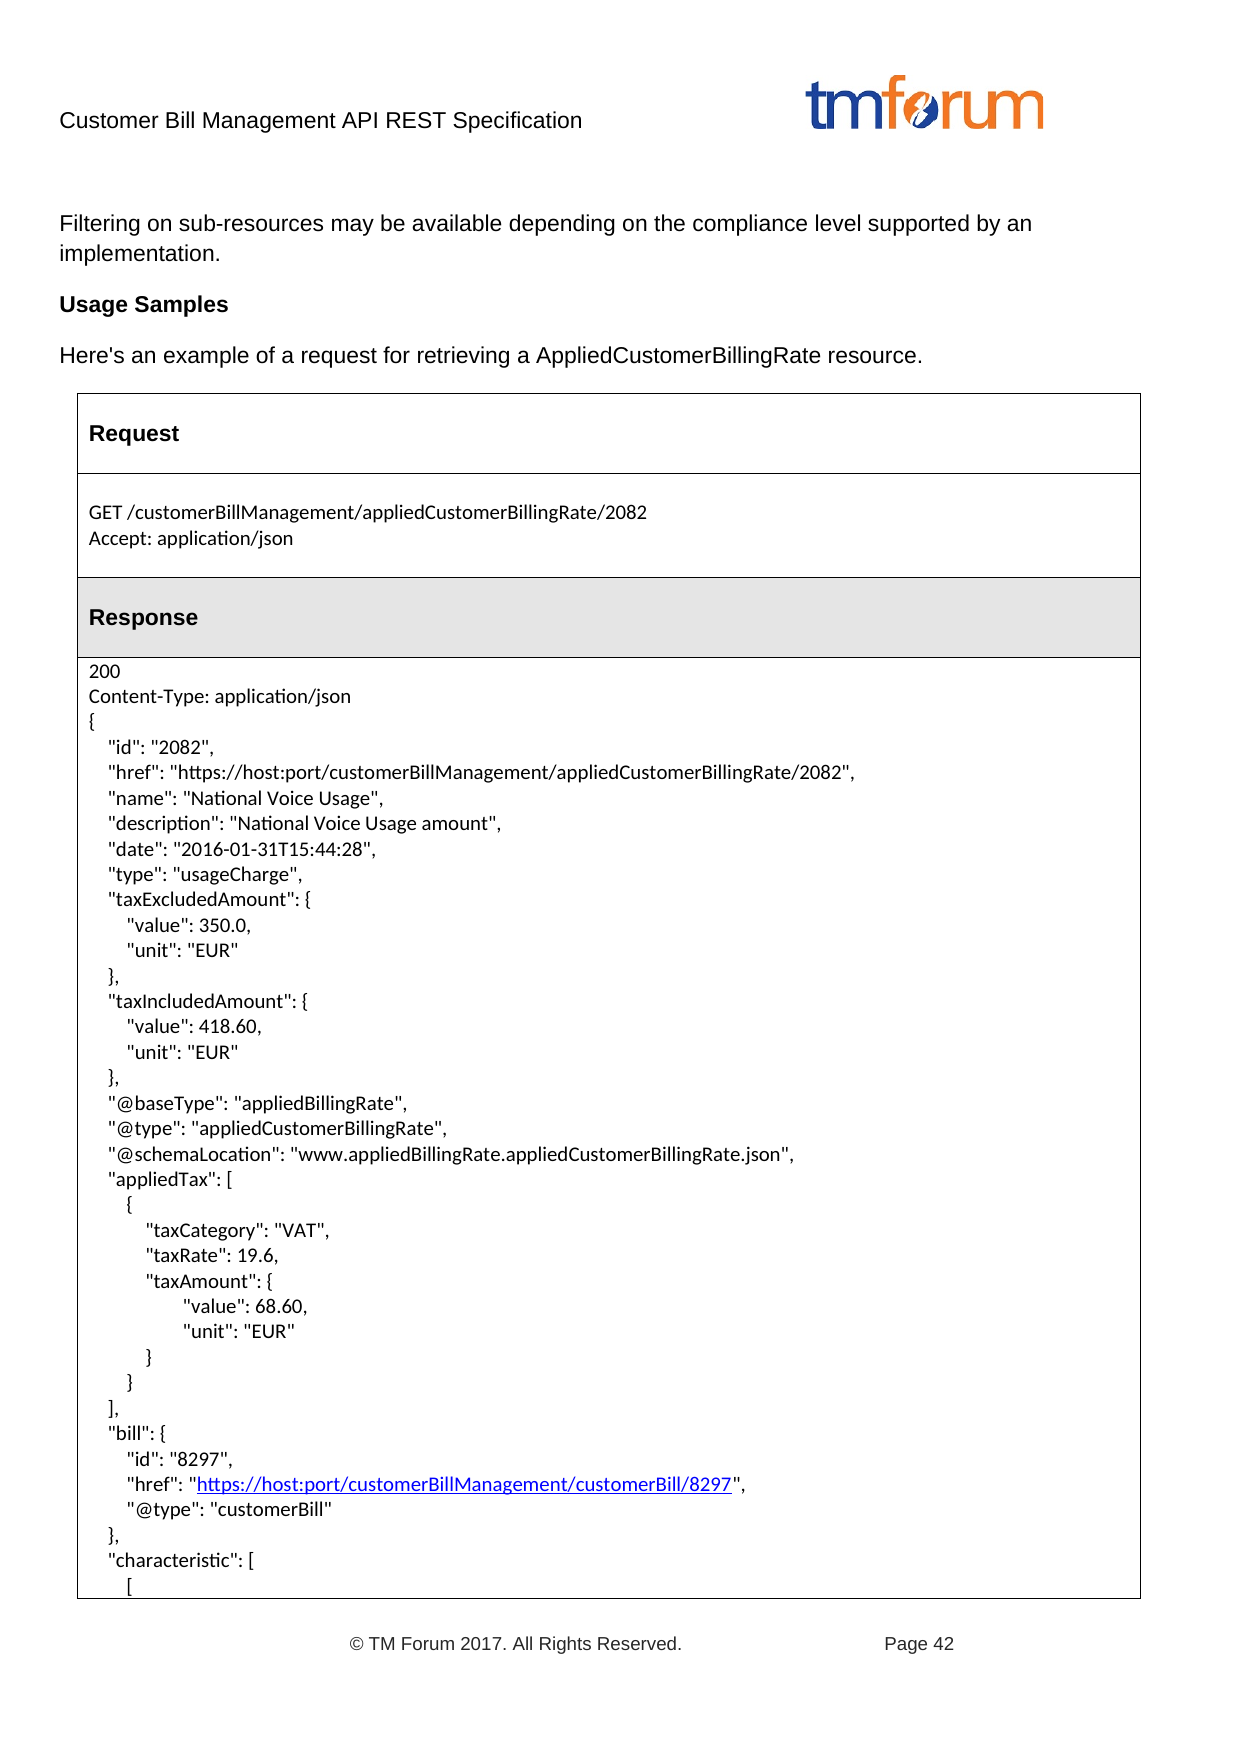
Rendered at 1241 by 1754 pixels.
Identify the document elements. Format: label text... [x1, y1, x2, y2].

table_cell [78, 658, 1140, 1598]
table_cell Response [78, 578, 1140, 657]
table_header Request [78, 394, 1140, 473]
picture [805, 75, 1044, 129]
text Usage Samples [59, 291, 1137, 317]
table_cell GET /customerBillManagement/appliedCustomerBillingRate/2082 Accept: application/json [78, 474, 1140, 577]
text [59, 209, 1137, 266]
text Here's an example of a request for retrieving a AppliedCustomerBillingRate resource. [59, 342, 1137, 368]
